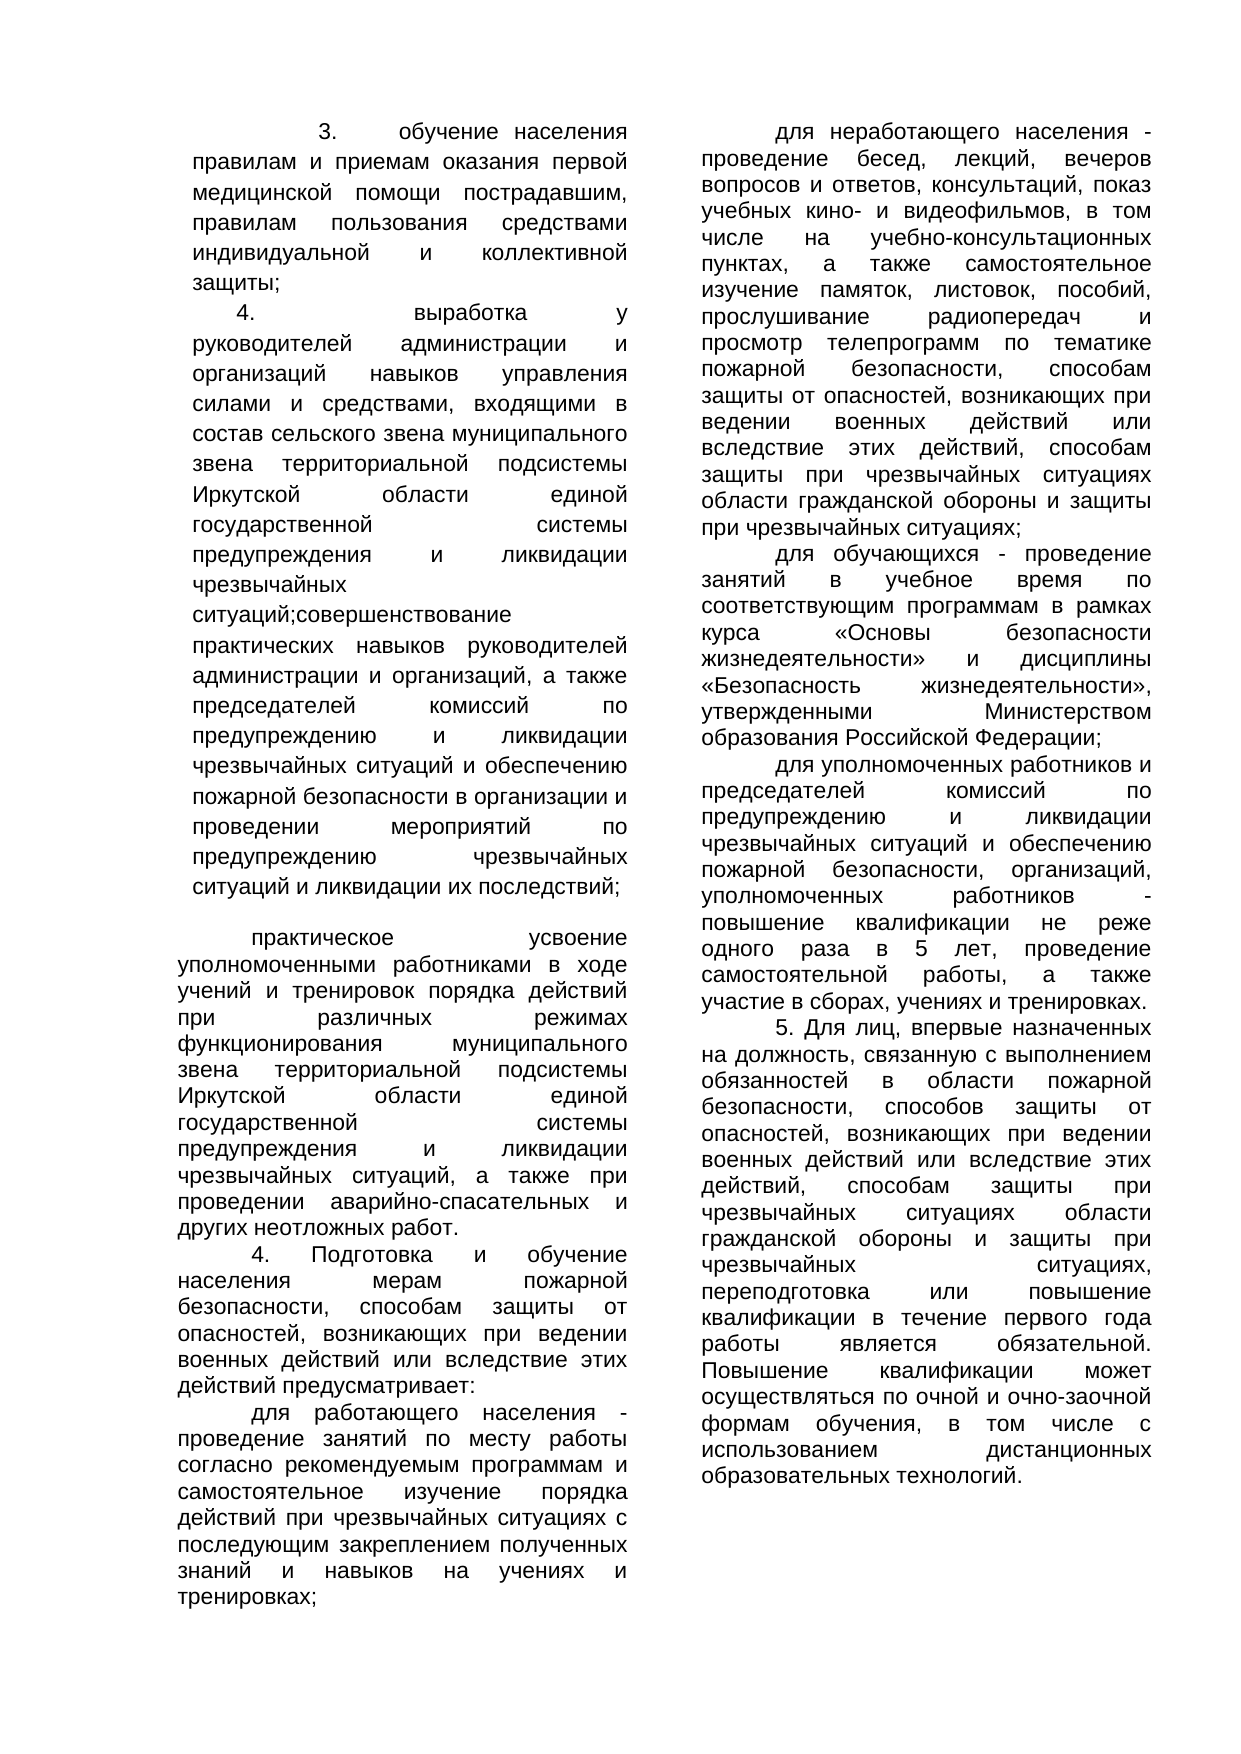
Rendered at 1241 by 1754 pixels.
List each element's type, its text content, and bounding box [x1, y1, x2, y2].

list выработка у руководителей администрации и организаций навыков управления силами и средствами, входящими в состав сельского звена муниципального звена территориальной подсистемы Иркутской области единой государственной системы предупреждения и ликвидации чрезвычайных ситуаций;совершенствование практических навыков руководителей администрации и организаций, а также председателей комиссий по предупреждению и ликвидации чрезвычайных ситуаций и обеспечению пожарной безопасности в организации и проведении мероприятий по предупреждению чрезвычайных ситуаций и ликвидации их последствий; [192, 299, 627, 900]
list обучение населения правилам и приемам оказания первой медицинской помощи пострадавшим, правилам пользования средствами индивидуальной и коллективной защиты; [192, 118, 627, 296]
text для обучающихся - проведение занятий в учебное время по соответствующим программам в рамках курса «Основы безопасности жизнедеятельности» и дисциплины «Безопасность жизнедеятельности», утвержденными Министерством образования Российской Федерации; [701, 540, 1152, 751]
text для работающего населения - проведение занятий по месту работы согласно рекомендуемым программам и самостоятельное изучение порядка действий при чрезвычайных ситуациях с последующим закреплением полученных знаний и навыков на учениях и тренировках; [177, 1399, 627, 1609]
text для уполномоченных работников и председателей комиссий по предупреждению и ликвидации чрезвычайных ситуаций и обеспечению пожарной безопасности, организаций, уполномоченных работников - повышение квалификации не реже одного раза в 5 лет, проведение самостоятельной работы, а также участие в сборах, учениях и тренировках. [701, 751, 1152, 1014]
text 5. Для лиц, впервые назначенных на должность, связанную с выполнением обязанностей в области пожарной безопасности, способов защиты от опасностей, возникающих при ведении военных действий или вследствие этих действий, способам защиты при чрезвычайных ситуациях области гражданской обороны и защиты при чрезвычайных ситуациях, переподготовка или повышение квалификации в течение первого года работы является обязательной. Повышение квалификации может осуществляться по очной и очно-заочной формам обучения, в том числе с использованием дистанционных образовательных технологий. [701, 1014, 1152, 1488]
text 4. Подготовка и обучение населения мерам пожарной безопасности, способам защиты от опасностей, возникающих при ведении военных действий или вследствие этих действий предусматривает: [177, 1241, 627, 1399]
text практическое усвоение уполномоченными работниками в ходе учений и тренировок порядка действий при различных режимах функционирования муниципального звена территориальной подсистемы Иркутской области единой государственной системы предупреждения и ликвидации чрезвычайных ситуаций, а также при проведении аварийно-спасательных и других неотложных работ. [177, 924, 627, 1241]
text для неработающего населения - проведение бесед, лекций, вечеров вопросов и ответов, консультаций, показ учебных кино- и видеофильмов, в том числе на учебно-консультационных пунктах, а также самостоятельное изучение памяток, листовок, пособий, прослушивание радиопередач и просмотр телепрограмм по тематике пожарной безопасности, способам защиты от опасностей, возникающих при ведении военных действий или вследствие этих действий, способам защиты при чрезвычайных ситуациях области гражданской обороны и защиты при чрезвычайных ситуациях; [701, 118, 1152, 540]
